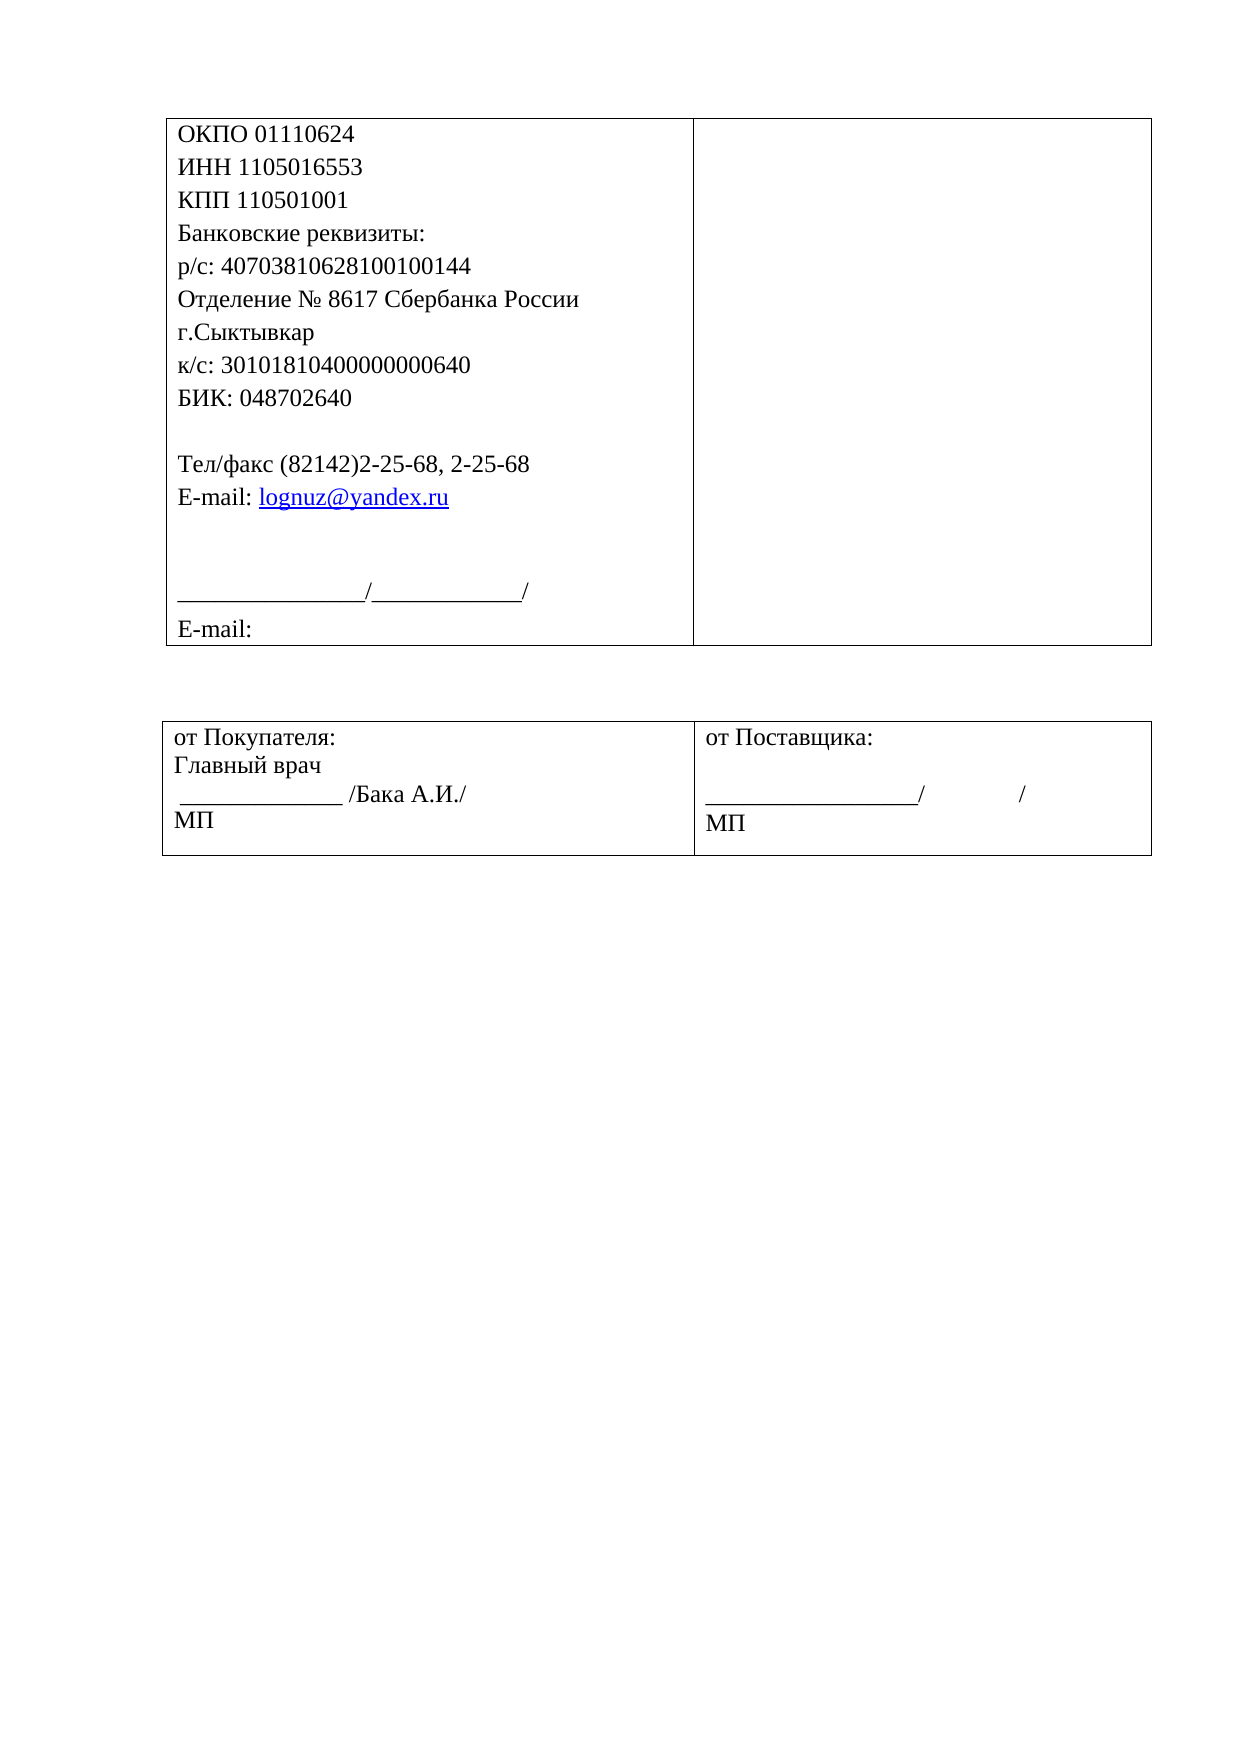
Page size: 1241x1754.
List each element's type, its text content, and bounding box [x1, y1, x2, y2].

table_header от Поставщика: _________________/ / МП [695, 722, 1151, 854]
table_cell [694, 119, 1151, 644]
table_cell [167, 119, 693, 644]
table_header от Покупателя: Главный врач _____________ /Бака А.И./ МП [163, 722, 694, 854]
